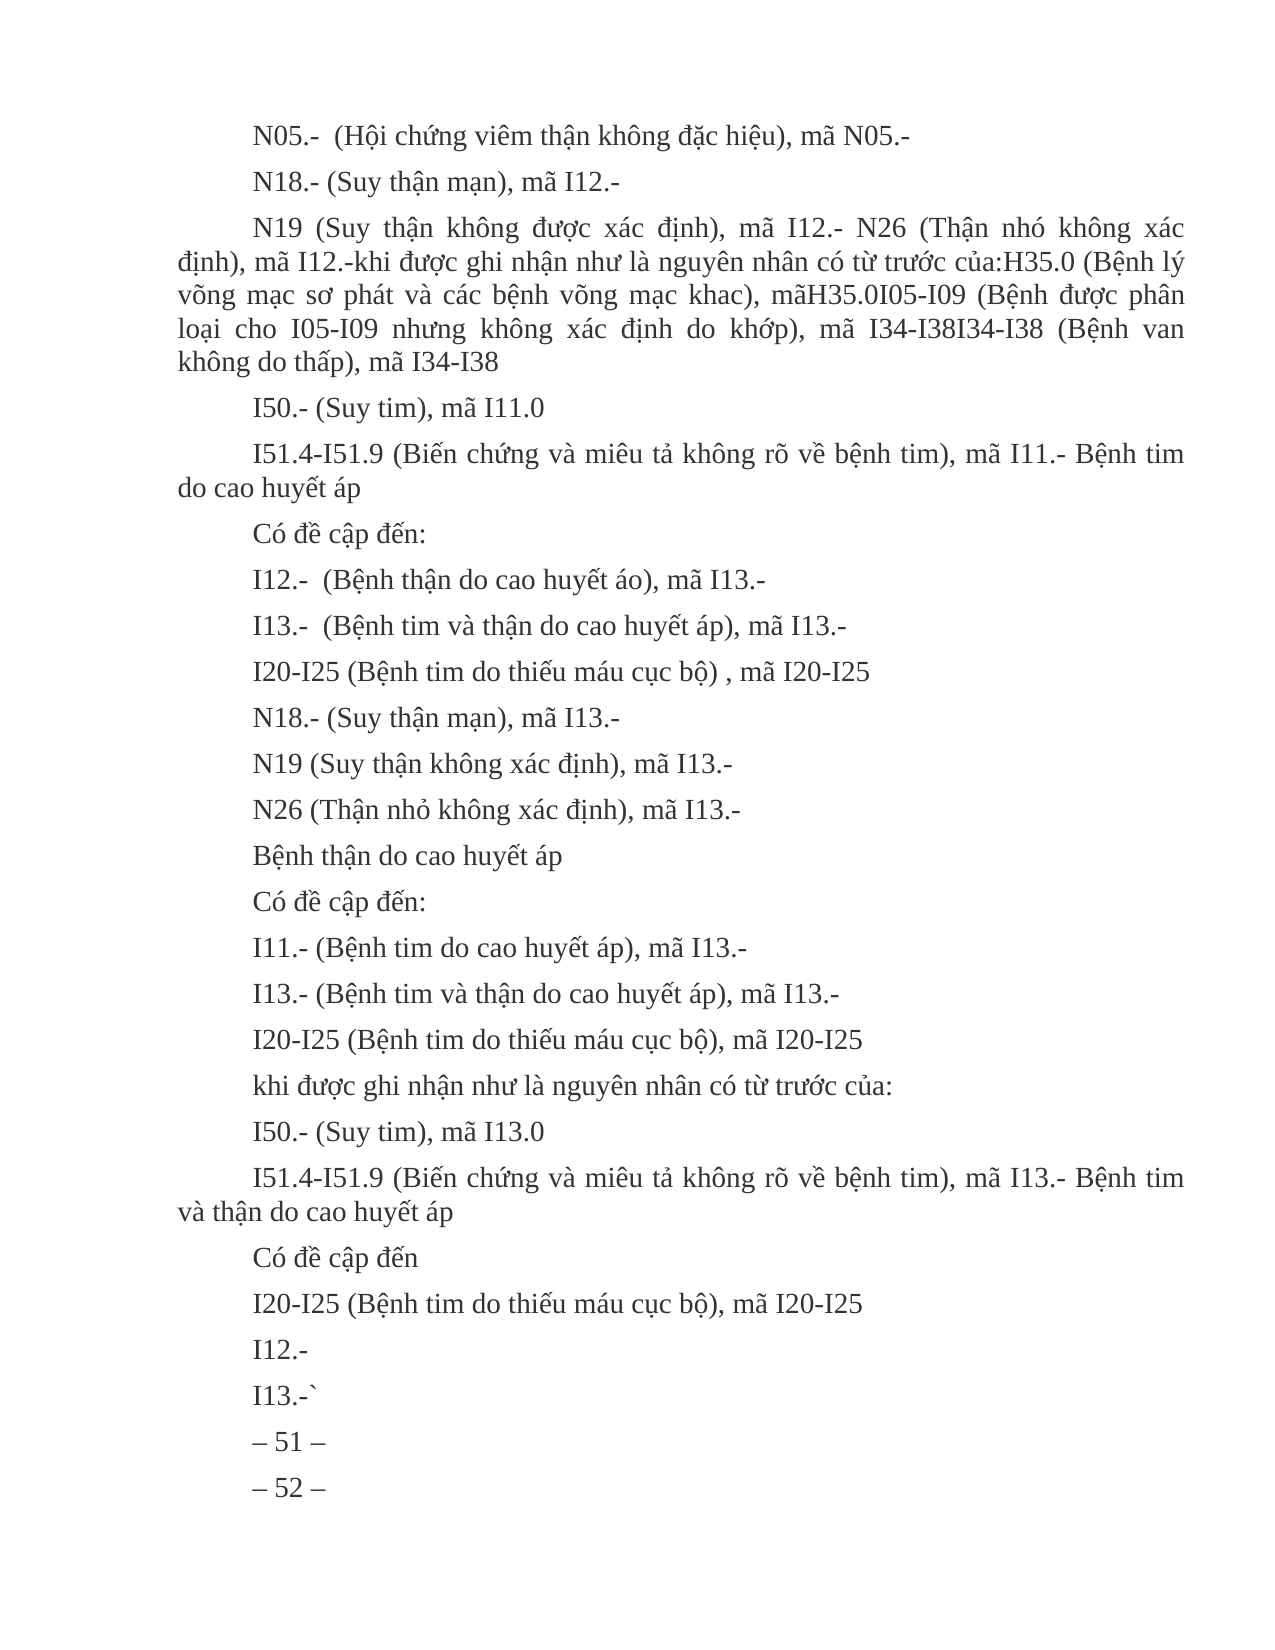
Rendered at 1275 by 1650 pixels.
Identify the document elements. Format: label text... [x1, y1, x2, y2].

text N26 (Thận nhỏ không xác định), mã I13.- [177, 792, 1186, 826]
text N19 (Suy thận không được xác định), mã I12.- N26 (Thận nhó không xác định), mã I12.-khi được ghi nhận như là nguyên nhân có từ trước của:H35.0 (Bệnh lý võng mạc sơ phát và các bệnh võng mạc khac), mãH35.0I05-I09 (Bệnh được phân loại cho I05-I09 nhưng không xác định do khớp), mã I34-I38I34-I38 (Bệnh van không do thấp), mã I34-I38 [177, 210, 1186, 378]
text – 51 – [177, 1424, 1186, 1458]
text I20-I25 (Bệnh tim do thiếu máu cục bộ) , mã I20-I25 [177, 654, 1186, 688]
text khi được ghi nhận như là nguyên nhân có từ trước của: [177, 1068, 1186, 1102]
text I11.- (Bệnh tim do cao huyết áp), mã I13.- [177, 930, 1186, 964]
text I13.-` [177, 1378, 1186, 1412]
text I20-I25 (Bệnh tim do thiếu máu cục bộ), mã I20-I25 [177, 1286, 1186, 1320]
text I13.- (Bệnh tim và thận do cao huyết áp), mã I13.- [177, 976, 1186, 1010]
text I50.- (Suy tim), mã I11.0 [177, 390, 1186, 424]
text Có đề cập đến: [177, 516, 1186, 549]
text N18.- (Suy thận mạn), mã I12.- [177, 164, 1186, 198]
text Có đề cập đến: [177, 884, 1186, 918]
text I50.- (Suy tim), mã I13.0 [177, 1114, 1186, 1148]
text I13.- (Bệnh tim và thận do cao huyết áp), mã I13.- [177, 608, 1186, 642]
text I12.- (Bệnh thận do cao huyết áo), mã I13.- [177, 562, 1186, 596]
text Bệnh thận do cao huyết áp [177, 838, 1186, 872]
text I51.4-I51.9 (Biến chứng và miêu tả không rõ về bệnh tim), mã I11.- Bệnh tim do cao huyết áp [177, 436, 1186, 503]
text N19 (Suy thận không xác định), mã I13.- [177, 746, 1186, 780]
text I12.- [177, 1332, 1186, 1366]
text N18.- (Suy thận mạn), mã I13.- [177, 700, 1186, 734]
text – 52 – [177, 1470, 1186, 1504]
text I20-I25 (Bệnh tim do thiếu máu cục bộ), mã I20-I25 [177, 1022, 1186, 1056]
text Có đề cập đến [177, 1240, 1186, 1274]
text I51.4-I51.9 (Biến chứng và miêu tả không rõ về bệnh tim), mã I13.- Bệnh tim và thận do cao huyết áp [177, 1161, 1186, 1228]
text N05.- (Hội chứng viêm thận không đặc hiệu), mã N05.- [177, 118, 1186, 152]
